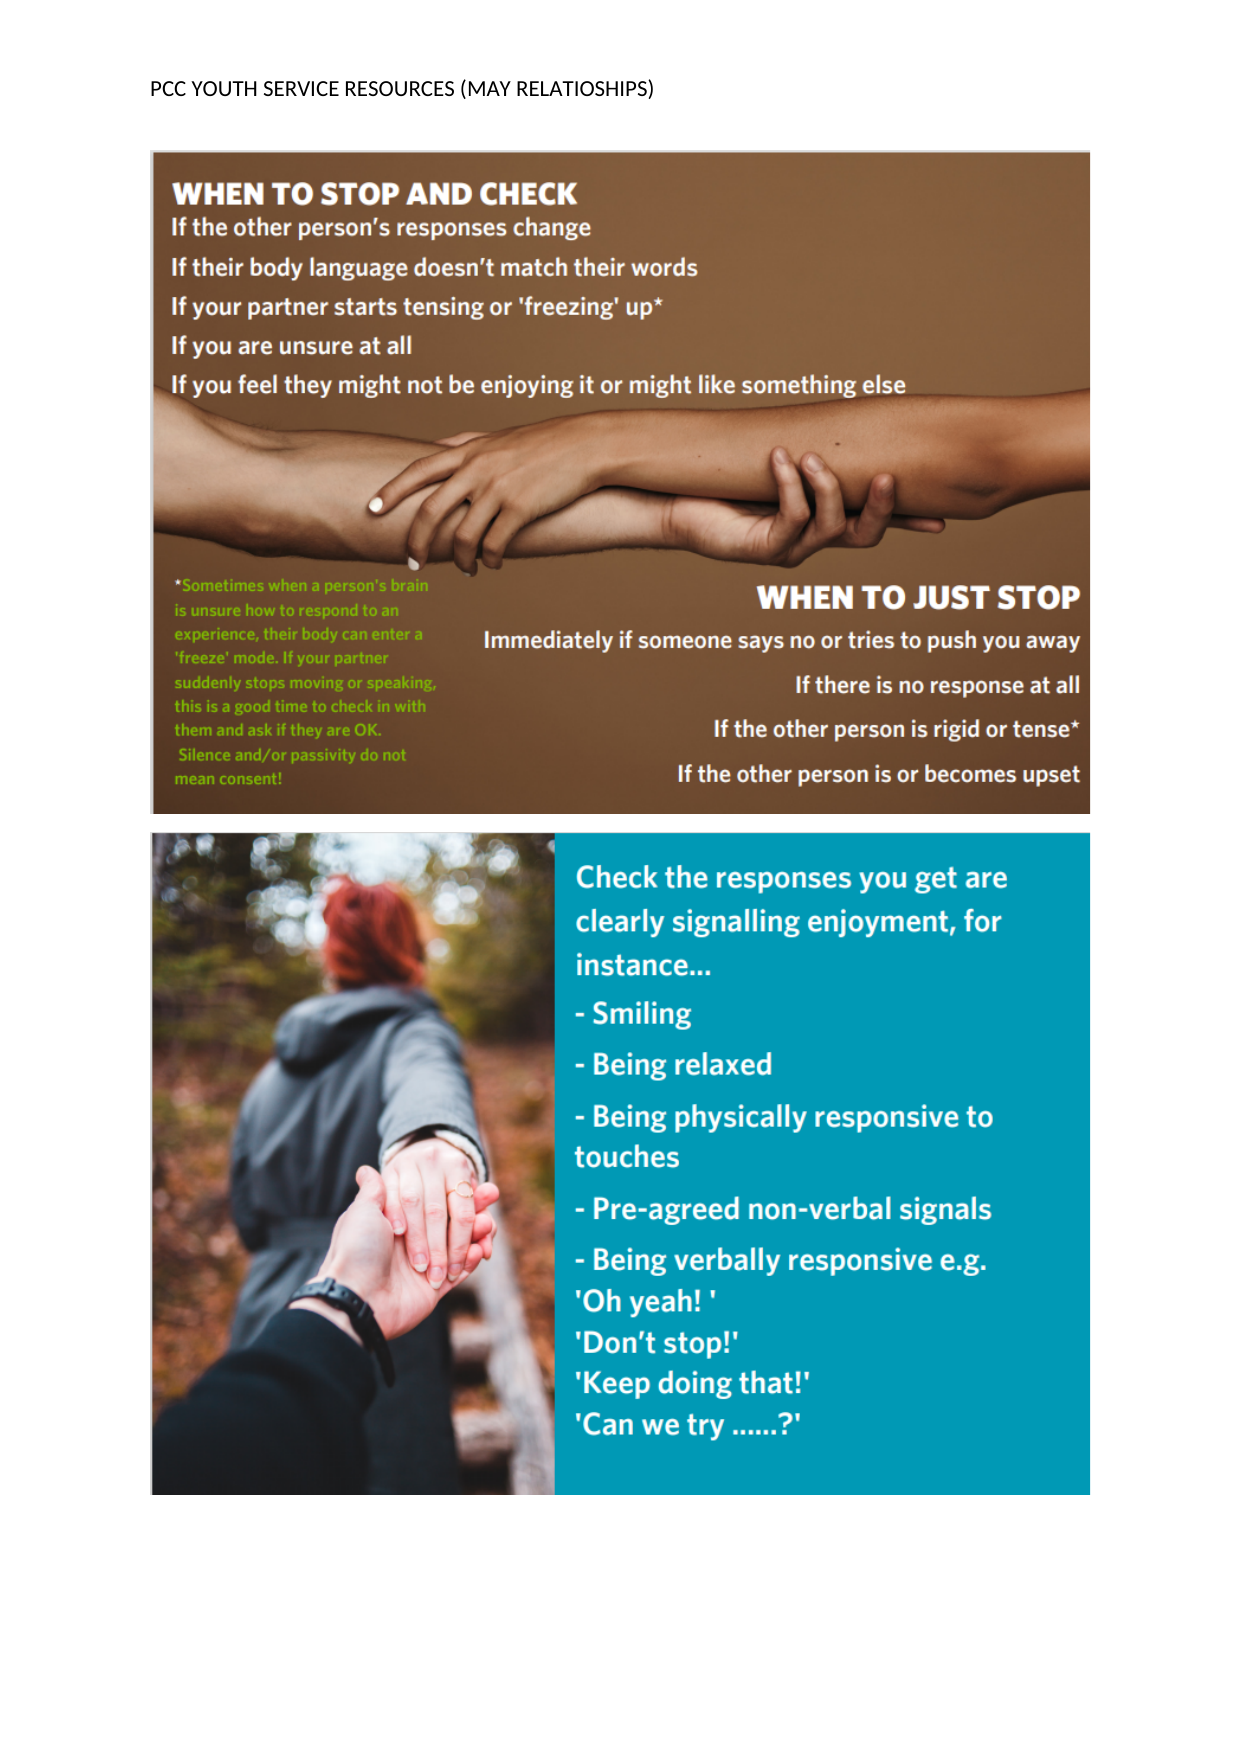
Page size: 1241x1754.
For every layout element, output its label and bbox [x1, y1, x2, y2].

picture [150, 832, 1091, 1495]
picture [150, 150, 1091, 814]
